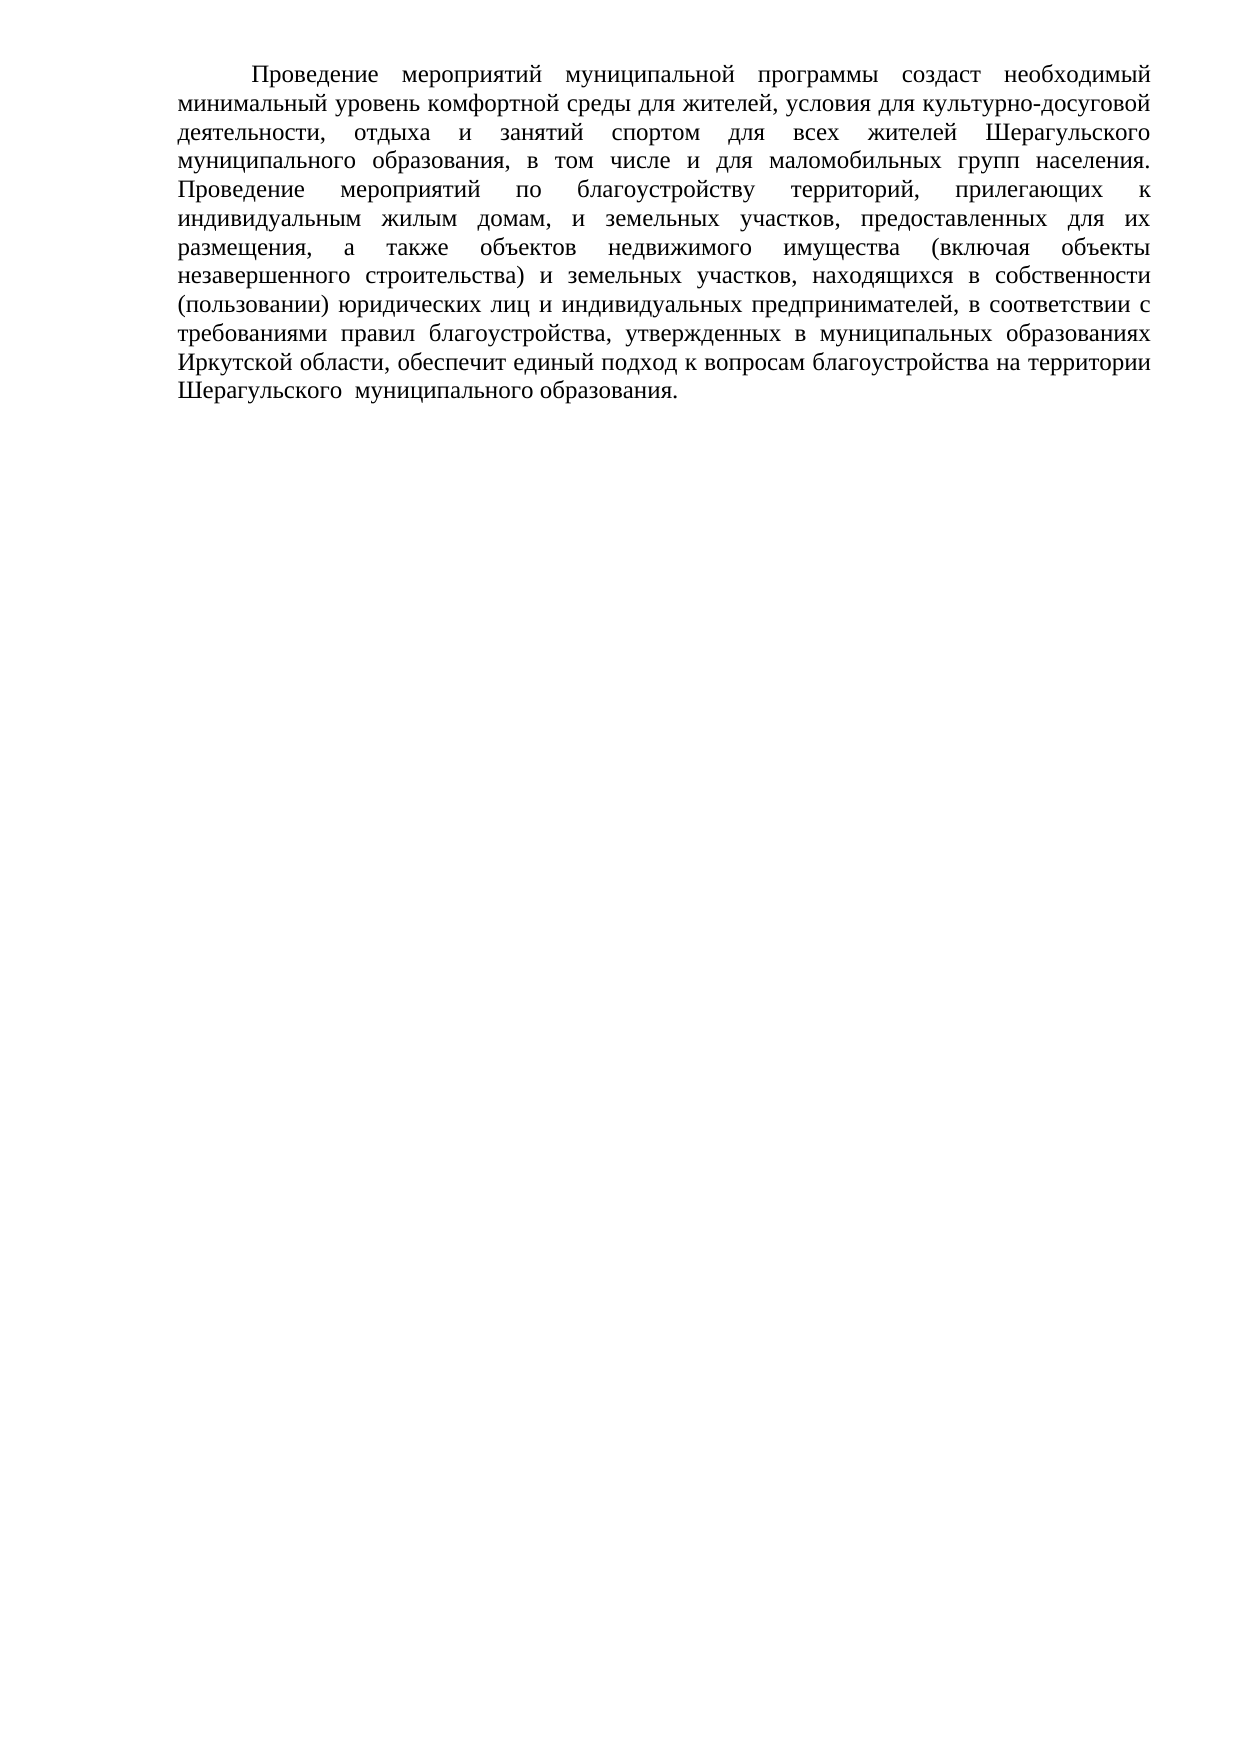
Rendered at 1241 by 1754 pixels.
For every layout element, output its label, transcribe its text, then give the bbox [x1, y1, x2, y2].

text Проведение мероприятий муниципальной программы создаст необходимый минимальный уровень комфортной среды для жителей, условия для культурно-досуговой деятельности, отдыха и занятий спортом для всех жителей Шерагульского муниципального образования, в том числе и для маломобильных групп населения. Проведение мероприятий по благоустройству территорий, прилегающих к индивидуальным жилым домам, и земельных участков, предоставленных для их размещения, а также объектов недвижимого имущества (включая объекты незавершенного строительства) и земельных участков, находящихся в собственности (пользовании) юридических лиц и индивидуальных предпринимателей, в соответствии с требованиями правил благоустройства, утвержденных в муниципальных образованиях Иркутской области, обеспечит единый подход к вопросам благоустройства на территории Шерагульского муниципального образования. [177, 59, 1152, 404]
